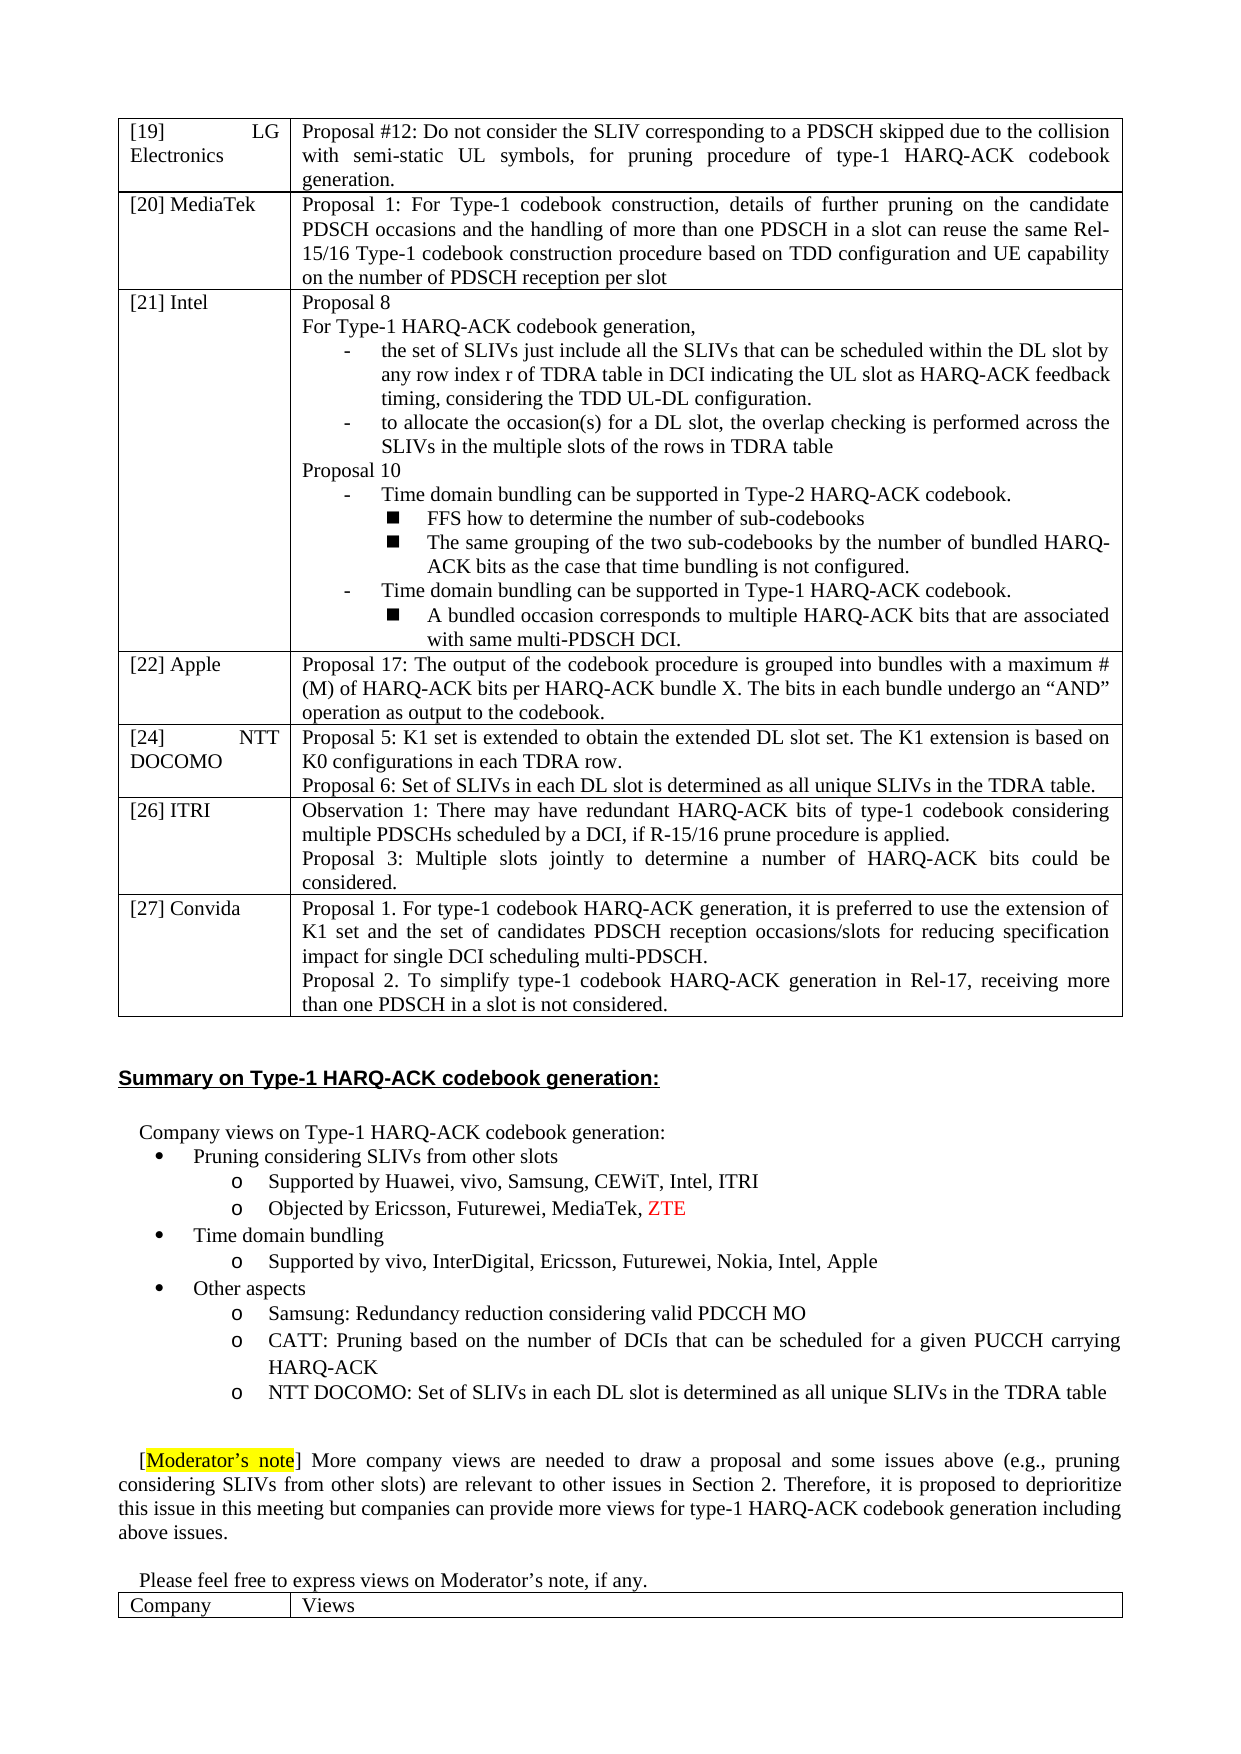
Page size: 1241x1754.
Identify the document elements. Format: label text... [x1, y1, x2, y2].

list Time domain bundling [156, 1223, 1122, 1247]
table_cell Proposal 1. For type-1 codebook HARQ-ACK generation, it is preferred to use the extension of K1 set and the set of candidates PDSCH reception occasions/slots for reducing specification impact for single DCI scheduling multi-PDSCH. Proposal 2. To simplify type-1 codebook HARQ-ACK generation in Rel-17, receiving more than one PDSCH in a slot is not considered. [291, 895, 1122, 1016]
list Supported by Huawei, vivo, Samsung, CEWiT, Intel, ITRI [231, 1169, 1122, 1195]
list Pruning considering SLIVs from other slots [156, 1144, 1122, 1168]
table_cell [19] LG Electronics [119, 119, 290, 191]
list NTT DOCOMO: Set of SLIVs in each DL slot is determined as all unique SLIVs in the TDRA table [231, 1380, 1122, 1406]
list Objected by Ericsson, Futurewei, MediaTek, ZTE [231, 1196, 1122, 1222]
list Samsung: Redundancy reduction considering valid PDCCH MO [231, 1301, 1122, 1326]
table_cell [26] ITRI [119, 798, 290, 894]
table_cell Observation 1: There may have redundant HARQ-ACK bits of type-1 codebook considering multiple PDSCHs scheduled by a DCI, if R-15/16 prune procedure is applied. Proposal 3: Multiple slots jointly to determine a number of HARQ-ACK bits could be considered. [291, 798, 1122, 894]
text Company views on Type-1 HARQ-ACK codebook generation: [118, 1120, 1122, 1144]
table_header Company [119, 1593, 290, 1617]
list Other aspects [156, 1276, 1122, 1299]
list Supported by vivo, InterDigital, Ericsson, Futurewei, Nokia, Intel, Apple [231, 1248, 1122, 1274]
table_cell Proposal 17: The output of the codebook procedure is grouped into bundles with a maximum # (M) of HARQ-ACK bits per HARQ-ACK bundle X. The bits in each bundle undergo an “AND” operation as output to the codebook. [291, 652, 1122, 724]
text [Moderator’s note] More company views are needed to draw a proposal and some issues above (e.g., pruning considering SLIVs from other slots) are relevant to other issues in Section 2. Therefore, it is proposed to deprioritize this issue in this meeting but companies can provide more views for type-1 HARQ-ACK codebook generation including above issues. [118, 1447, 1122, 1544]
text Please feel free to express views on Moderator’s note, if any. [118, 1568, 1122, 1592]
table_header Views [291, 1593, 1122, 1617]
table_cell [22] Apple [119, 652, 290, 724]
table_cell [27] Convida [119, 895, 290, 1016]
table_cell [24] NTT DOCOMO [119, 725, 290, 797]
list CATT: Pruning based on the number of DCIs that can be scheduled for a given PUCCH carrying HARQ-ACK [231, 1328, 1122, 1379]
table_cell Proposal 1: For Type-1 codebook construction, details of further pruning on the candidate PDSCH occasions and the handling of more than one PDSCH in a slot can reuse the same Rel-15/16 Type-1 codebook construction procedure based on TDD configuration and UE capability on the number of PDSCH reception per slot [291, 193, 1122, 289]
table_cell Proposal 5: K1 set is extended to obtain the extended DL slot set. The K1 extension is based on K0 configurations in each TDRA row. Proposal 6: Set of SLIVs in each DL slot is determined as all unique SLIVs in the TDRA table. [291, 725, 1122, 797]
subtitle Summary on Type-1 HARQ-ACK codebook generation: [118, 1066, 1122, 1090]
table_cell Proposal 8 For Type-1 HARQ-ACK codebook generation, the set of SLIVs just include all the SLIVs that can be scheduled within the DL slot by any row index r of TDRA table in DCI indicating the UL slot as HARQ-ACK feedback timing, considering the TDD UL-DL configuration. to allocate the occasion(s) for a DL slot, the overlap checking is performed across the SLIVs in the multiple slots of the rows in TDRA table Proposal 10 Time domain bundling can be supported in Type-2 HARQ-ACK codebook. FFS how to determine the number of sub-codebooks The same grouping of the two sub-codebooks by the number of bundled HARQ-ACK bits as the case that time bundling is not configured. Time domain bundling can be supported in Type-1 HARQ-ACK codebook. A bundled occasion corresponds to multiple HARQ-ACK bits that are associated with same multi-PDSCH DCI. [291, 290, 1122, 651]
table_cell Proposal #12: Do not consider the SLIV corresponding to a PDSCH skipped due to the collision with semi-static UL symbols, for pruning procedure of type-1 HARQ-ACK codebook generation. [291, 119, 1122, 191]
table_cell [20] MediaTek [119, 193, 290, 289]
table_cell [21] Intel [119, 290, 290, 651]
